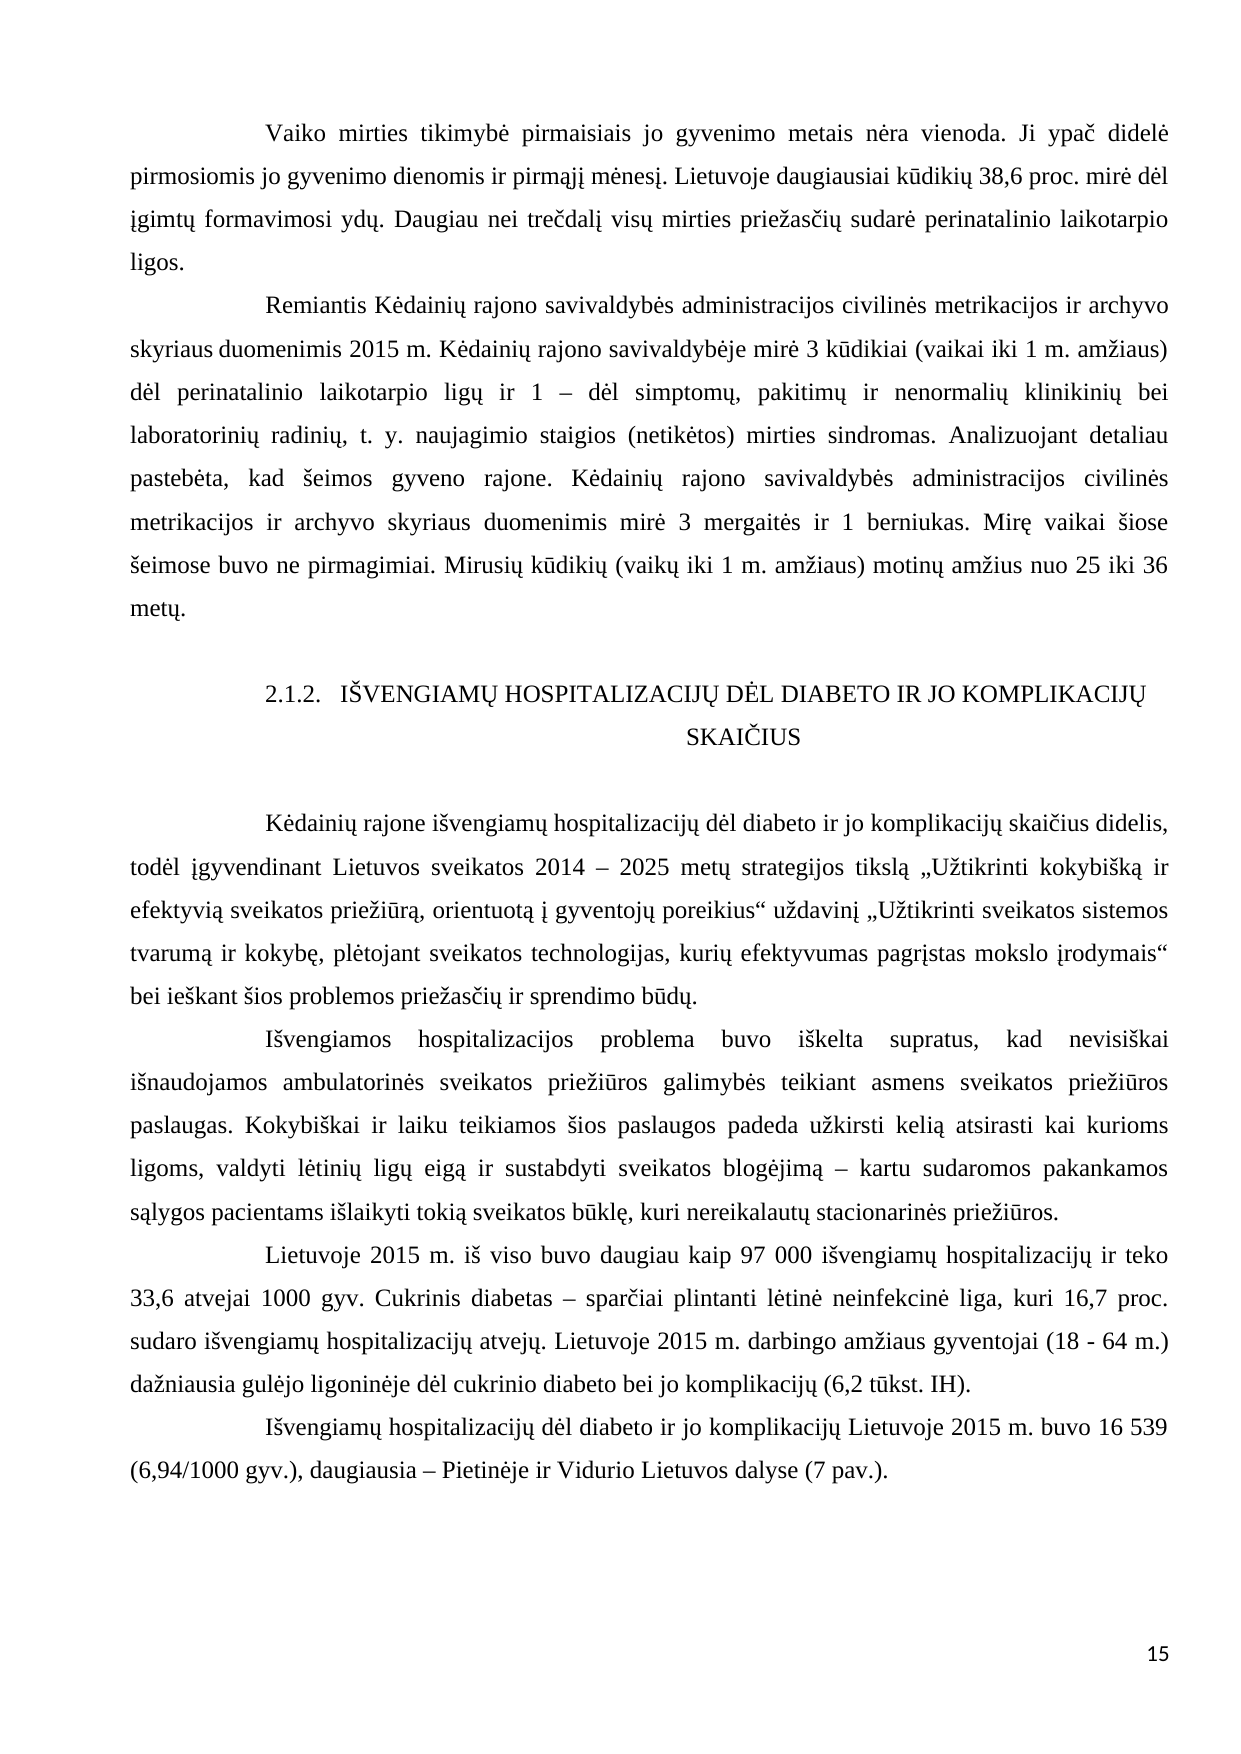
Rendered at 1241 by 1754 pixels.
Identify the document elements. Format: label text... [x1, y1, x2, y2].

text Remiantis Kėdainių rajono savivaldybės administracijos civilinės metrikacijos ir archyvo skyriaus duomenimis 2015 m. Kėdainių rajono savivaldybėje mirė 3 kūdikiai (vaikai iki 1 m. amžiaus) dėl perinatalinio laikotarpio ligų ir 1 – dėl simptomų, pakitimų ir nenormalių klinikinių bei laboratorinių radinių, t. y. naujagimio staigios (netikėtos) mirties sindromas. Analizuojant detaliau pastebėta, kad šeimos gyveno rajone. Kėdainių rajono savivaldybės administracijos civilinės metrikacijos ir archyvo skyriaus duomenimis mirė 3 mergaitės ir 1 berniukas. Mirę vaikai šiose šeimose buvo ne pirmagimiai. Mirusių kūdikių (vaikų iki 1 m. amžiaus) motinų amžius nuo 25 iki 36 metų. [130, 291, 1169, 622]
text Lietuvoje 2015 m. iš viso buvo daugiau kaip 97 000 išvengiamų hospitalizacijų ir teko 33,6 atvejai 1000 gyv. Cukrinis diabetas – sparčiai plintanti lėtinė neinfekcinė liga, kuri 16,7 proc. sudaro išvengiamų hospitalizacijų atvejų. Lietuvoje 2015 m. darbingo amžiaus gyventojai (18 - 64 m.) dažniausia gulėjo ligoninėje dėl cukrinio diabeto bei jo komplikacijų (6,2 tūkst. IH). [130, 1240, 1169, 1398]
text Vaiko mirties tikimybė pirmaisiais jo gyvenimo metais nėra vienoda. Ji ypač didelė pirmosiomis jo gyvenimo dienomis ir pirmąjį mėnesį. Lietuvoje daugiausiai kūdikių 38,6 proc. mirė dėl įgimtų formavimosi ydų. Daugiau nei trečdalį visų mirties priežasčių sudarė perinatalinio laikotarpio ligos. [130, 118, 1169, 276]
text Kėdainių rajone išvengiamų hospitalizacijų dėl diabeto ir jo komplikacijų skaičius didelis, todėl įgyvendinant Lietuvos sveikatos 2014 – 2025 metų strategijos tikslą „Užtikrinti kokybišką ir efektyvią sveikatos priežiūrą, orientuotą į gyventojų poreikius“ uždavinį „Užtikrinti sveikatos sistemos tvarumą ir kokybę, plėtojant sveikatos technologijas, kurių efektyvumas pagrįstas mokslo įrodymais“ bei ieškant šios problemos priežasčių ir sprendimo būdų. [130, 808, 1169, 1010]
text Išvengiamų hospitalizacijų dėl diabeto ir jo komplikacijų Lietuvoje 2015 m. buvo 16 539 (6,94/1000 gyv.), daugiausia – Pietinėje ir Vidurio Lietuvos dalyse (7 pav.). [130, 1412, 1169, 1484]
list IŠVENGIAMŲ HOSPITALIZACIJŲ DĖL DIABETO IR JO KOMPLIKACIJŲ SKAIČIUS [242, 679, 1169, 751]
text Išvengiamos hospitalizacijos problema buvo iškelta supratus, kad nevisiškai išnaudojamos ambulatorinės sveikatos priežiūros galimybės teikiant asmens sveikatos priežiūros paslaugas. Kokybiškai ir laiku teikiamos šios paslaugos padeda užkirsti kelią atsirasti kai kurioms ligoms, valdyti lėtinių ligų eigą ir sustabdyti sveikatos blogėjimą – kartu sudaromos pakankamos sąlygos pacientams išlaikyti tokią sveikatos būklę, kuri nereikalautų stacionarinės priežiūros. [130, 1024, 1169, 1225]
